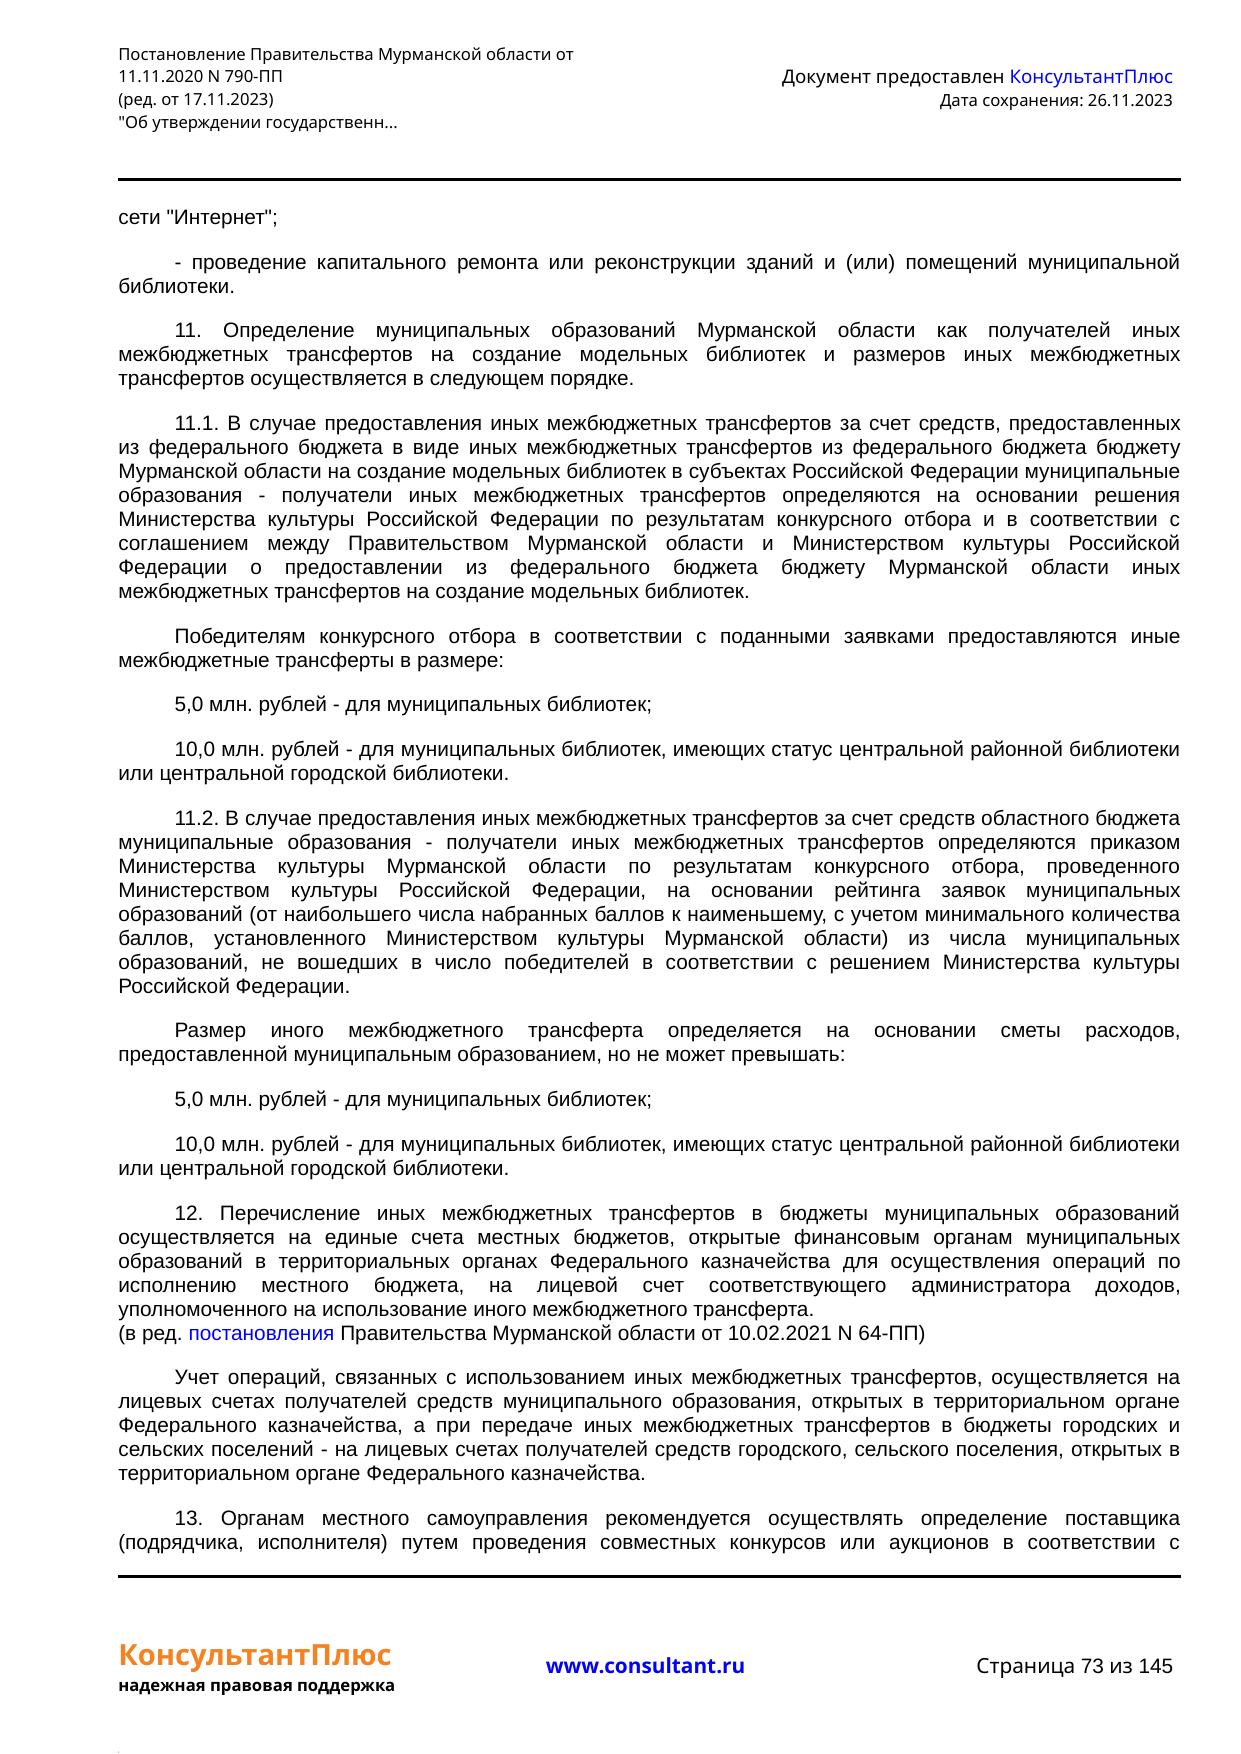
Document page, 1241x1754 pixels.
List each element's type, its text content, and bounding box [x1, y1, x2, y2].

text Размер иного межбюджетного трансферта определяется на основании сметы расходов, предоставленной муниципальным образованием, но не может превышать: [118, 1018, 1181, 1066]
text - проведение капитального ремонта или реконструкции зданий и (или) помещений муниципальной библиотеки. [118, 249, 1181, 297]
text 10,0 млн. рублей - для муниципальных библиотек, имеющих статус центральной районной библиотеки или центральной городской библиотеки. [118, 1132, 1181, 1180]
text 5,0 млн. рублей - для муниципальных библиотек; [118, 1087, 1181, 1111]
text 12. Перечисление иных межбюджетных трансфертов в бюджеты муниципальных образований осуществляется на единые счета местных бюджетов, открытые финансовым органам муниципальных образований в территориальных органах Федерального казначейства для осуществления операций по исполнению местного бюджета, на лицевой счет соответствующего администратора доходов, уполномоченного на использование иного межбюджетного трансферта. [118, 1201, 1181, 1320]
text Учет операций, связанных с использованием иных межбюджетных трансфертов, осуществляется на лицевых счетах получателей средств муниципального образования, открытых в территориальном органе Федерального казначейства, а при передаче иных межбюджетных трансфертов в бюджеты городских и сельских поселений - на лицевых счетах получателей средств городского, сельского поселения, открытых в территориальном органе Федерального казначейства. [118, 1365, 1181, 1485]
text 11. Определение муниципальных образований Мурманской области как получателей иных межбюджетных трансфертов на создание модельных библиотек и размеров иных межбюджетных трансфертов осуществляется в следующем порядке. [118, 318, 1181, 390]
text 5,0 млн. рублей - для муниципальных библиотек; [118, 692, 1181, 716]
text Победителям конкурсного отбора в соответствии с поданными заявками предоставляются иные межбюджетные трансферты в размере: [118, 623, 1181, 671]
text 11.2. В случае предоставления иных межбюджетных трансфертов за счет средств областного бюджета муниципальные образования - получатели иных межбюджетных трансфертов определяются приказом Министерства культуры Мурманской области по результатам конкурсного отбора, проведенного Министерством культуры Российской Федерации, на основании рейтинга заявок муниципальных образований (от наибольшего числа набранных баллов к наименьшему, с учетом минимального количества баллов, установленного Министерством культуры Мурманской области) из числа муниципальных образований, не вошедших в число победителей в соответствии с решением Министерства культуры Российской Федерации. [118, 806, 1181, 997]
text 11.1. В случае предоставления иных межбюджетных трансфертов за счет средств, предоставленных из федерального бюджета в виде иных межбюджетных трансфертов из федерального бюджета бюджету Мурманской области на создание модельных библиотек в субъектах Российской Федерации муниципальные образования - получатели иных межбюджетных трансфертов определяются на основании решения Министерства культуры Российской Федерации по результатам конкурсного отбора и в соответствии с соглашением между Правительством Мурманской области и Министерством культуры Российской Федерации о предоставлении из федерального бюджета бюджету Мурманской области иных межбюджетных трансфертов на создание модельных библиотек. [118, 411, 1181, 603]
text 10,0 млн. рублей - для муниципальных библиотек, имеющих статус центральной районной библиотеки или центральной городской библиотеки. [118, 737, 1181, 785]
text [118, 1506, 1181, 1554]
text (в ред. постановления Правительства Мурманской области от 10.02.2021 N 64-ПП) [118, 1320, 1181, 1344]
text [118, 205, 1181, 229]
